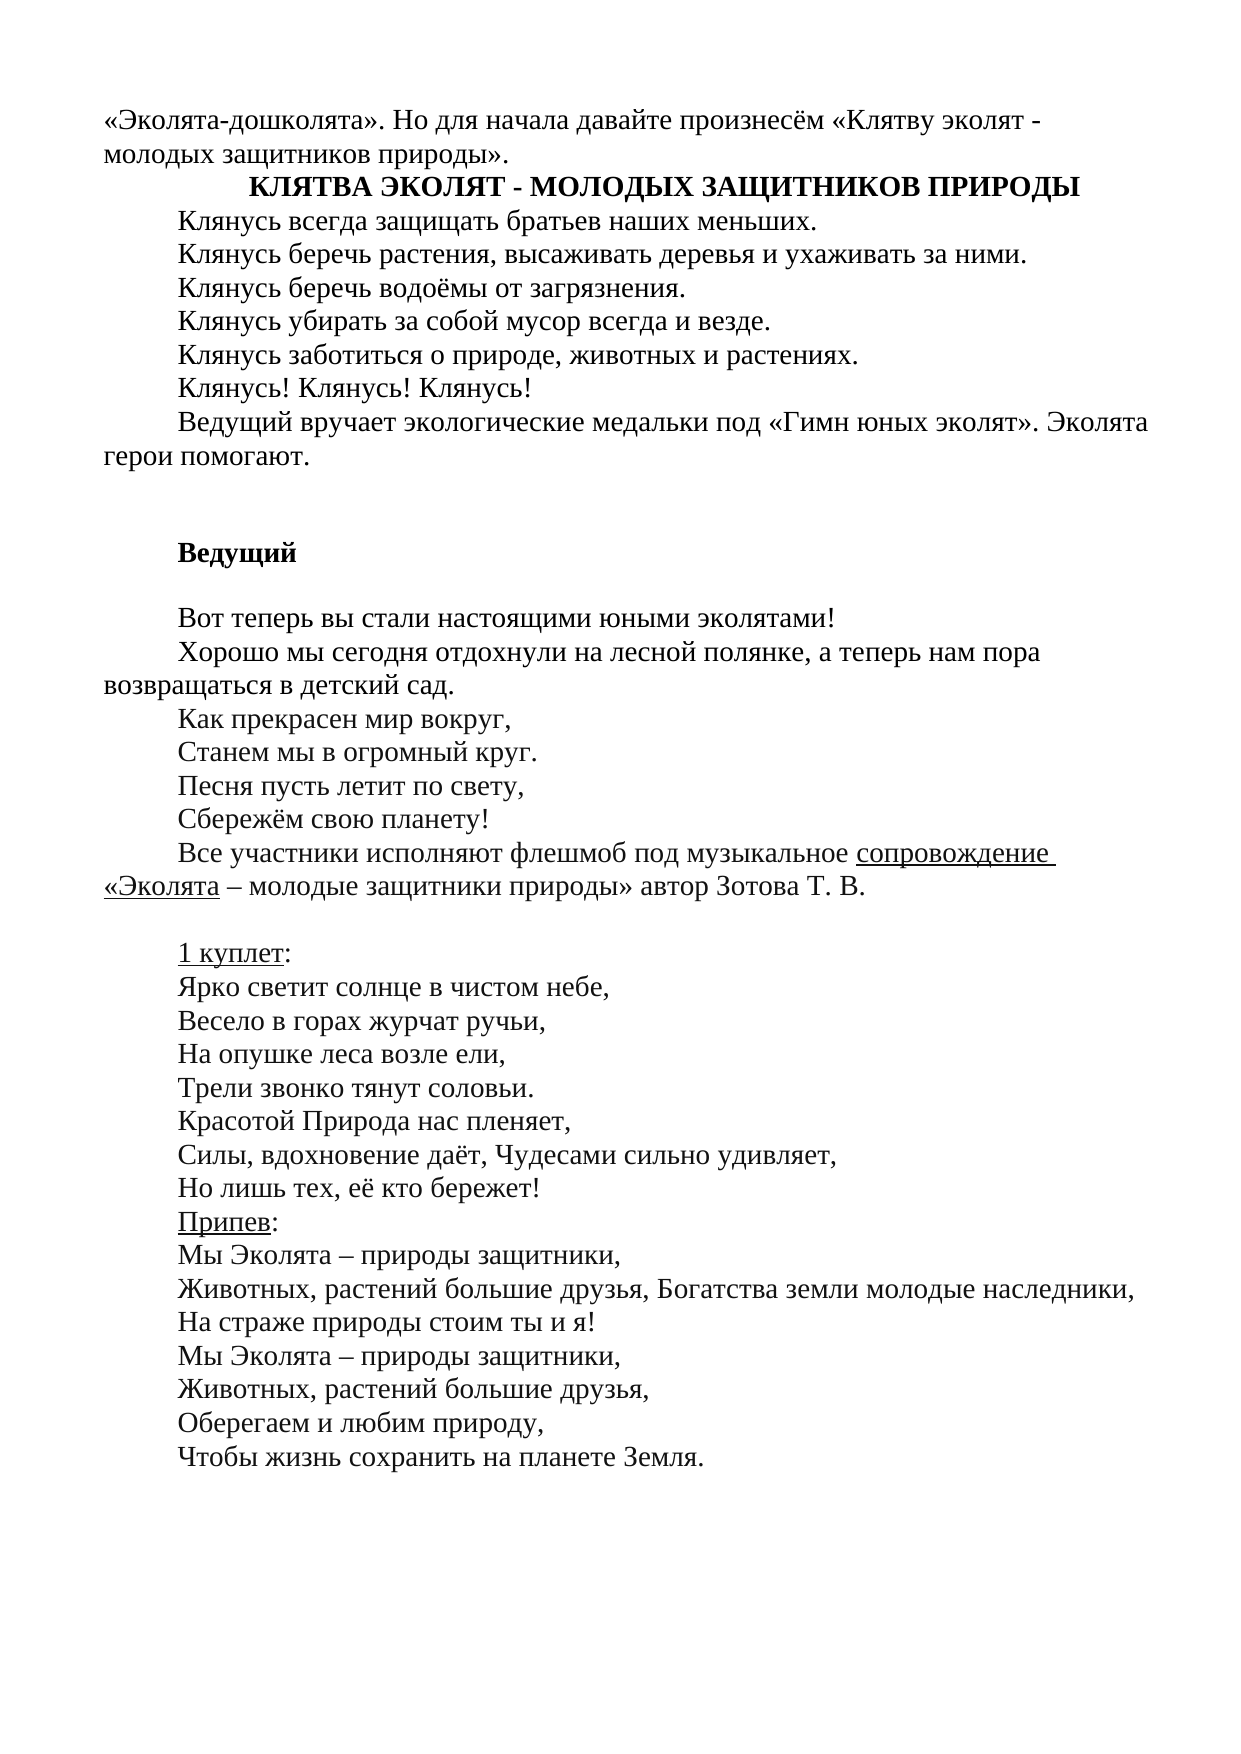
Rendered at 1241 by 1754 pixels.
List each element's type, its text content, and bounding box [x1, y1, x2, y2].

text Клянусь всегда защищать братьев наших меньших. [103, 203, 1152, 236]
text Песня пусть летит по свету, [103, 768, 1152, 801]
text Хорошо мы сегодня отдохнули на лесной полянке, а теперь нам пора возвращаться в детский сад. [103, 634, 1152, 701]
text Все участники исполняют флешмоб под музыкальное сопровождение «Эколята – молодые защитники природы» автор Зотова Т. В. [103, 835, 1152, 902]
text Трели звонко тянут соловьи. [103, 1070, 1152, 1103]
text Животных, растений большие друзья, Богатства земли молодые наследники, [103, 1271, 1152, 1304]
text Оберегаем и любим природу, [103, 1405, 1152, 1439]
text 1 куплет: [103, 936, 1152, 969]
text Животных, растений большие друзья, [103, 1372, 1152, 1405]
text Чтобы жизнь сохранить на планете Земля. [103, 1439, 1152, 1472]
text Силы, вдохновение даёт, Чудесами сильно удивляет, [103, 1137, 1152, 1170]
text Станем мы в огромный круг. [103, 734, 1152, 768]
text Припев: [103, 1204, 1152, 1237]
text Вот теперь вы стали настоящими юными эколятами! [103, 600, 1152, 634]
text Клянусь убирать за собой мусор всегда и везде. [103, 303, 1152, 337]
text Клянусь беречь водоёмы от загрязнения. [103, 270, 1152, 303]
text Красотой Природа нас пленяет, [103, 1103, 1152, 1137]
text На опушке леса возле ели, [103, 1036, 1152, 1070]
text КЛЯТВА ЭКОЛЯТ - МОЛОДЫХ ЗАЩИТНИКОВ ПРИРОДЫ [103, 169, 1152, 203]
text Как прекрасен мир вокруг, [103, 701, 1152, 734]
text Ведущий вручает экологические медальки под «Гимн юных эколят». Эколята герои помогают. [103, 404, 1152, 471]
text Мы Эколята – природы защитники, [103, 1338, 1152, 1372]
text Ярко светит солнце в чистом небе, [103, 969, 1152, 1003]
text На страже природы стоим ты и я! [103, 1304, 1152, 1338]
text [103, 102, 1152, 169]
text Клянусь беречь растения, высаживать деревья и ухаживать за ними. [103, 236, 1152, 270]
text Ведущий [103, 535, 1152, 569]
text Сбережём свою планету! [103, 801, 1152, 835]
text Клянусь! Клянусь! Клянусь! [103, 371, 1152, 404]
text Но лишь тех, её кто бережет! [103, 1170, 1152, 1204]
text Клянусь заботиться о природе, животных и растениях. [103, 337, 1152, 371]
text Весело в горах журчат ручьи, [103, 1003, 1152, 1036]
text Мы Эколята – природы защитники, [103, 1237, 1152, 1271]
